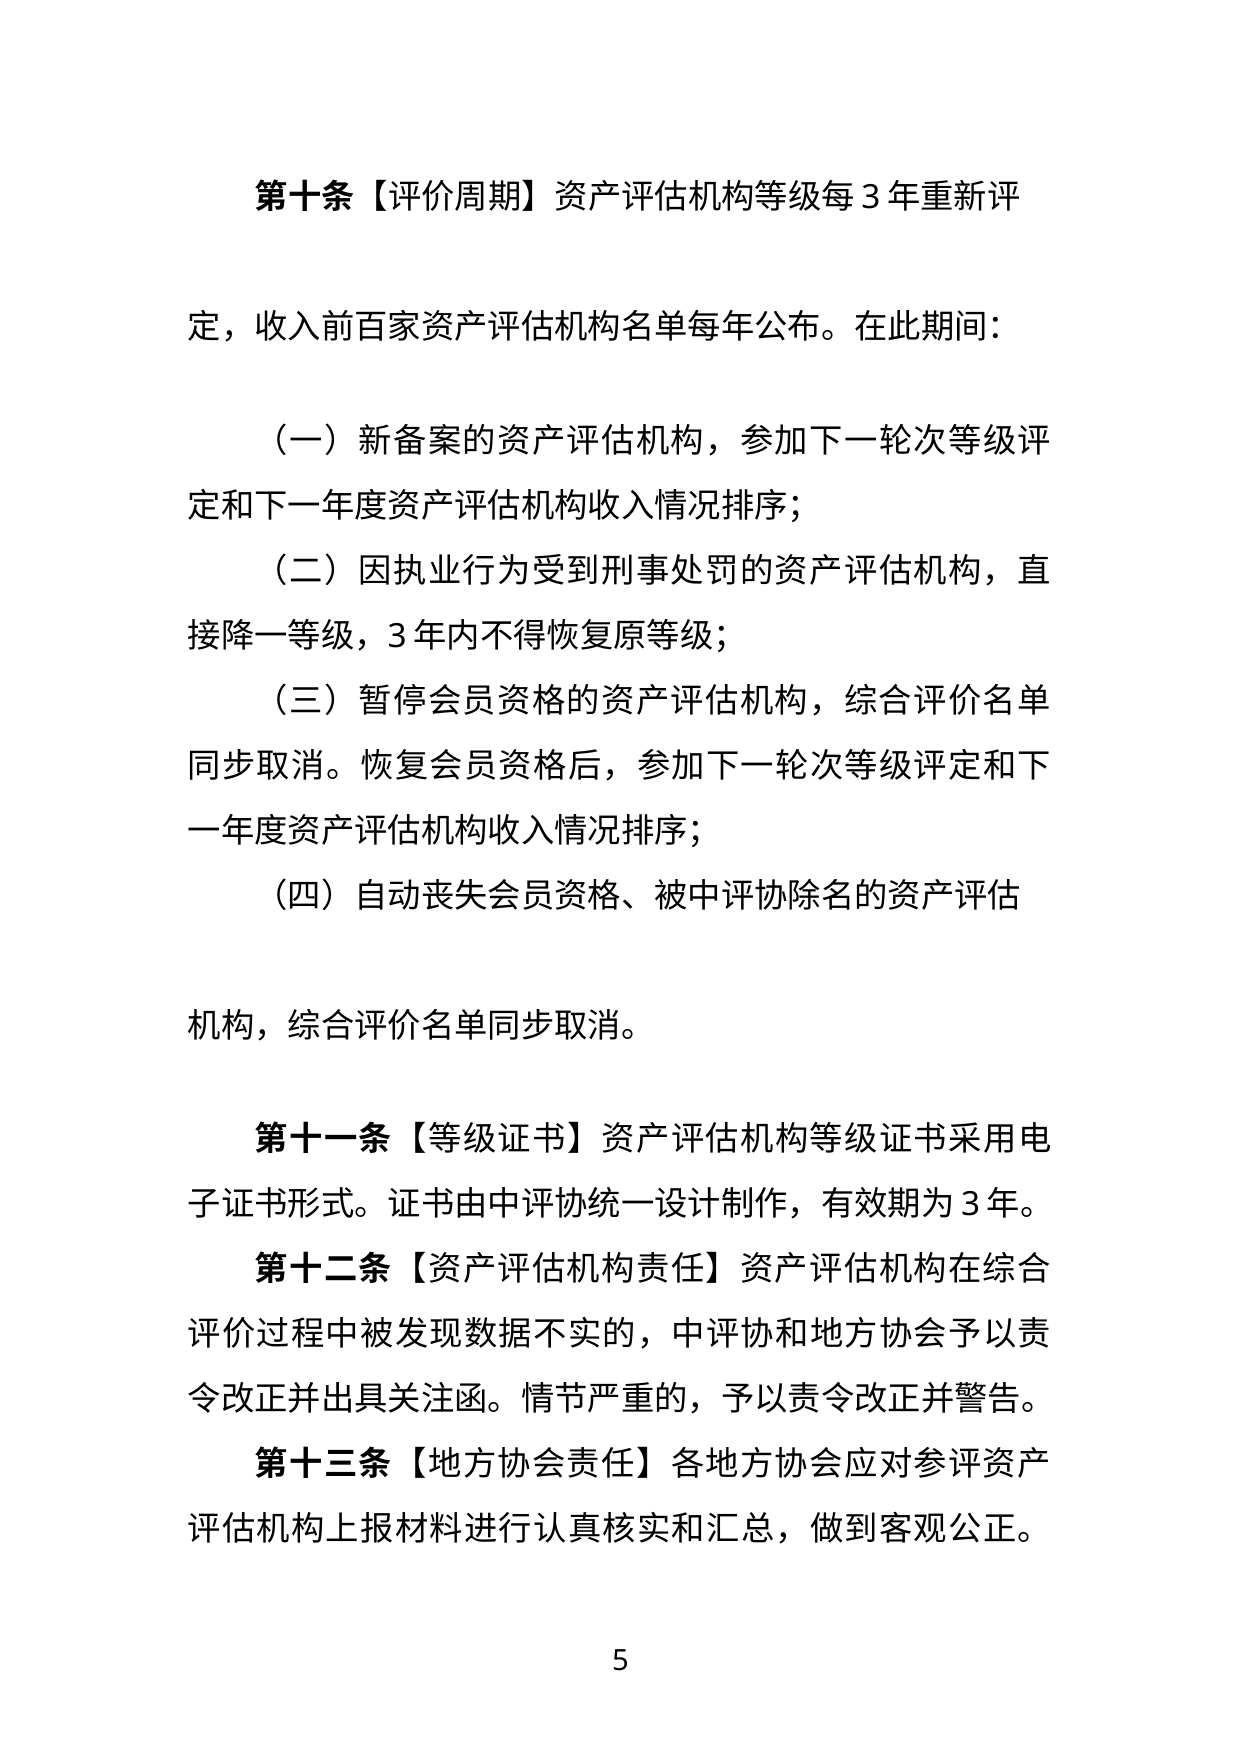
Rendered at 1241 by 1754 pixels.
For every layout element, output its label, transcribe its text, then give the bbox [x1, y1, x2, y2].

text 第十一条【等级证书】资产评估机构等级证书采用电子证书形式。证书由中评协统一设计制作，有效期为3年。 [187, 1103, 1053, 1233]
text 第十条【评价周期】资产评估机构等级每3年重新评定，收入前百家资产评估机构名单每年公布。在此期间： [187, 162, 1053, 357]
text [187, 1428, 1053, 1558]
text （二）因执业行为受到刑事处罚的资产评估机构，直接降一等级，3年内不得恢复原等级； [187, 535, 1053, 665]
text （三）暂停会员资格的资产评估机构，综合评价名单同步取消。恢复会员资格后，参加下一轮次等级评定和下一年度资产评估机构收入情况排序； [187, 665, 1053, 860]
text 第十二条【资产评估机构责任】资产评估机构在综合评价过程中被发现数据不实的，中评协和地方协会予以责令改正并出具关注函。情节严重的，予以责令改正并警告。 [187, 1233, 1053, 1428]
text （一）新备案的资产评估机构，参加下一轮次等级评定和下一年度资产评估机构收入情况排序； [187, 405, 1053, 535]
text （四）自动丧失会员资格、被中评协除名的资产评估机构，综合评价名单同步取消。 [187, 860, 1053, 1055]
